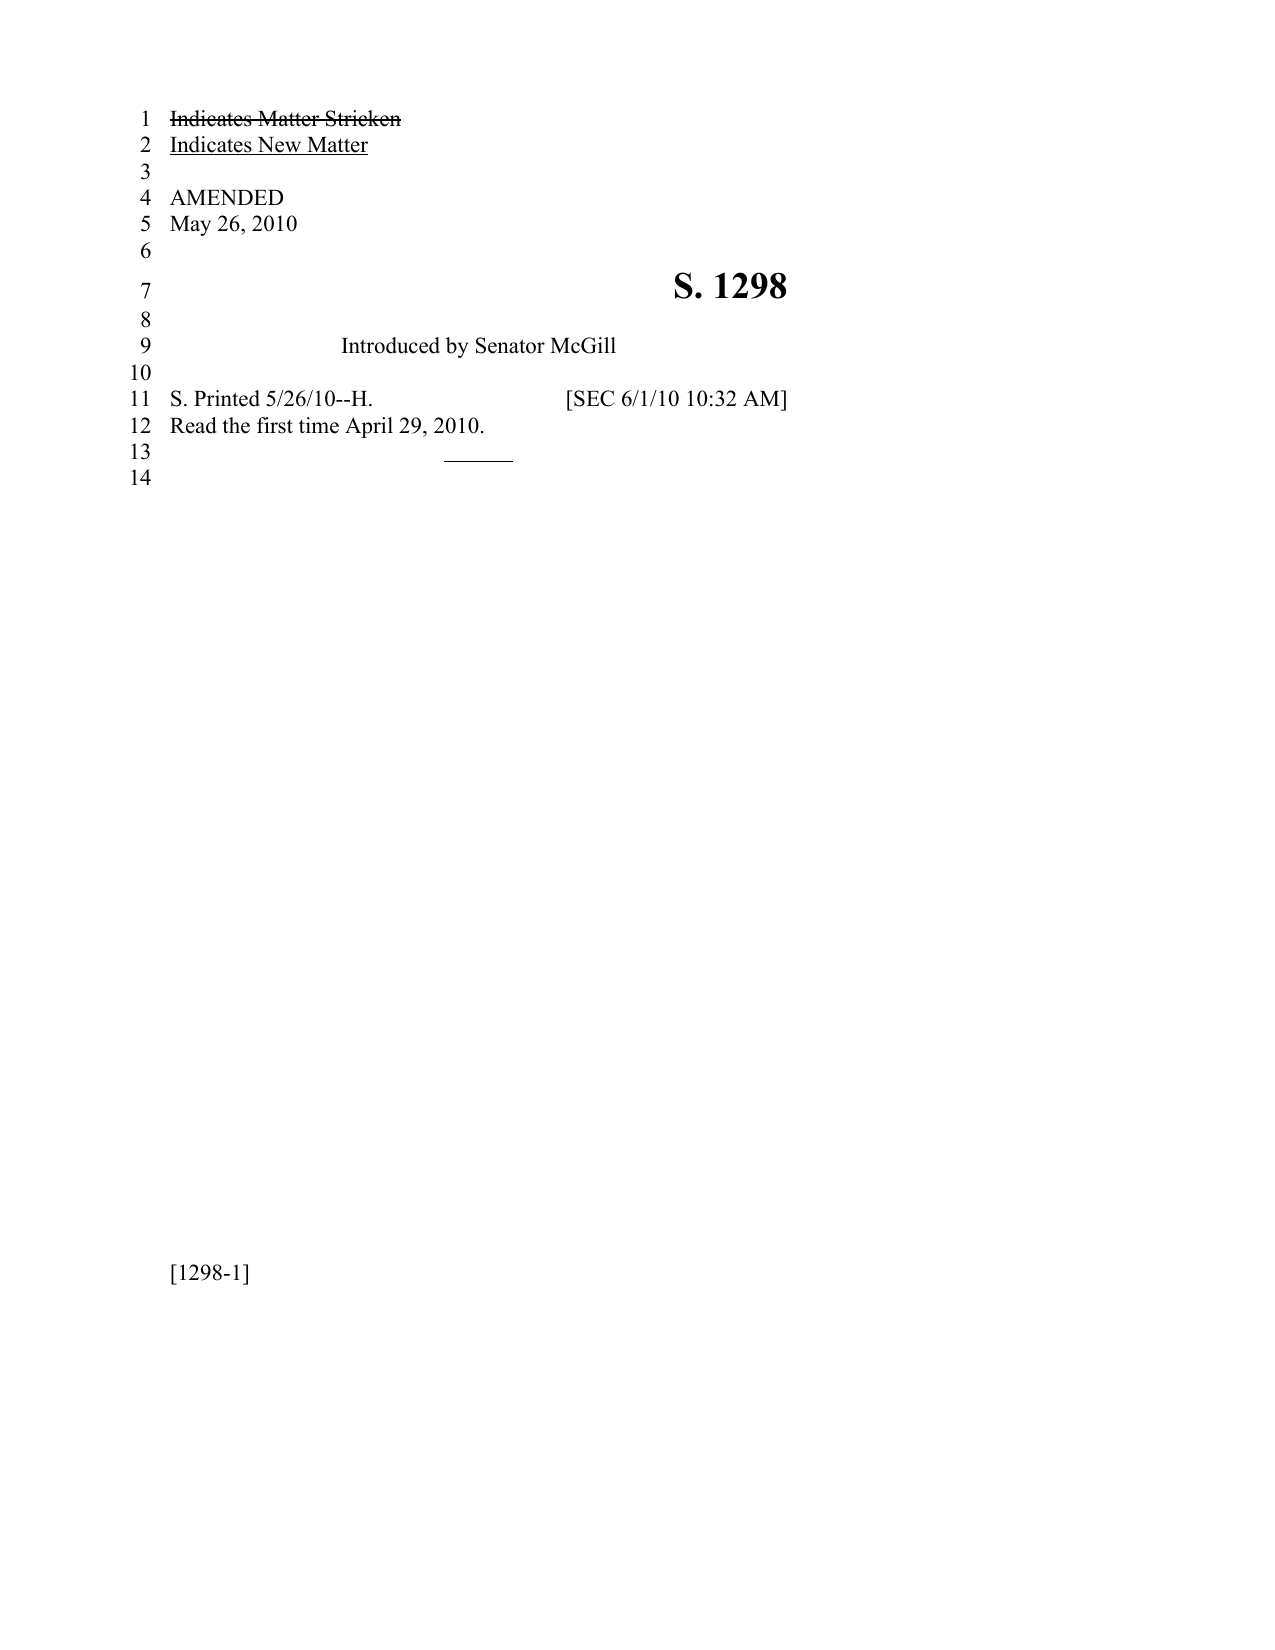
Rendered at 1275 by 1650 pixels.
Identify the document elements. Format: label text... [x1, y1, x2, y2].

text Indicates New Matter [169, 131, 787, 158]
text Read the first time April 29, 2010. [169, 412, 787, 438]
text S. Printed 5/26/10--H. [SEC 6/1/10 10:32 AM] [169, 385, 787, 412]
text May 26, 2010 [169, 210, 787, 237]
text S. 1298 [169, 263, 787, 306]
text AMENDED [169, 184, 787, 210]
text Introduced by Senator McGill [169, 333, 787, 359]
text Indicates Matter Stricken [169, 105, 787, 131]
